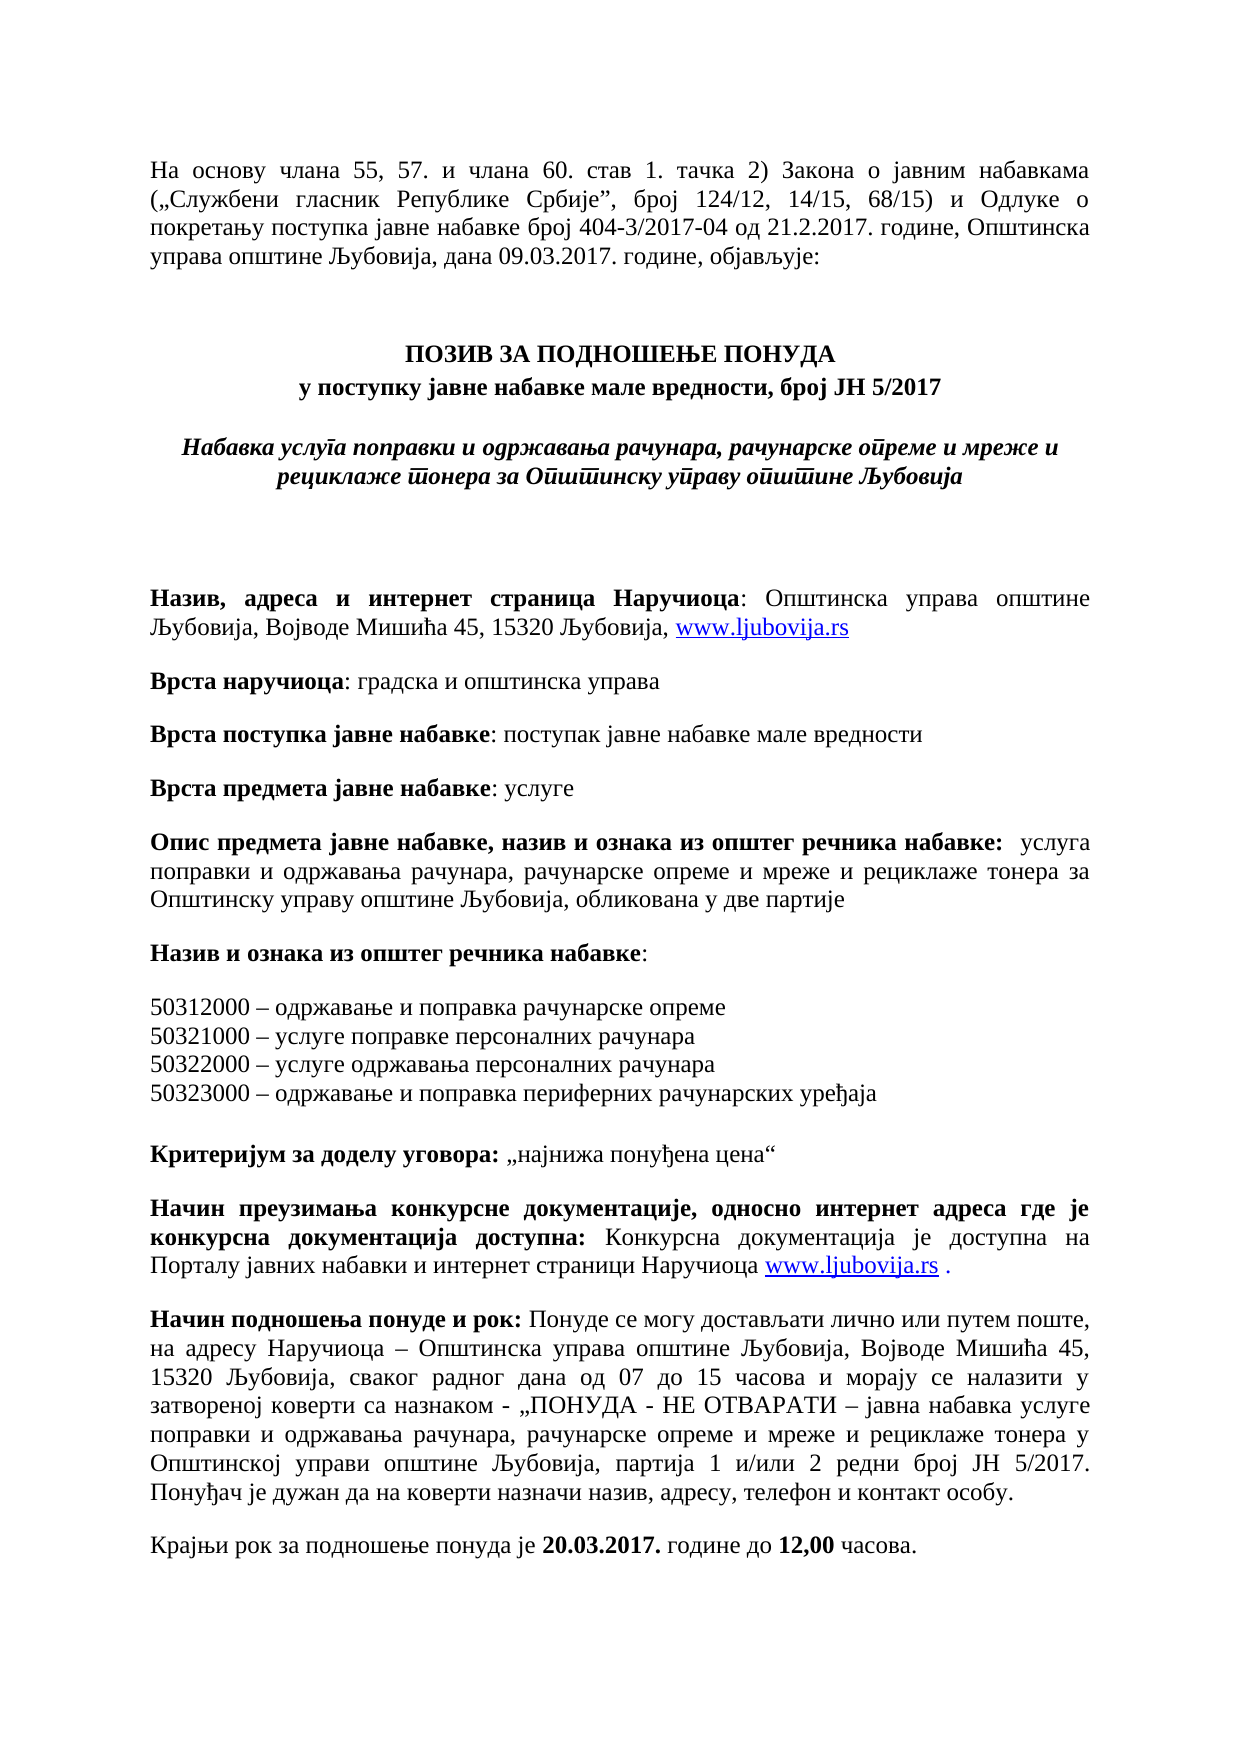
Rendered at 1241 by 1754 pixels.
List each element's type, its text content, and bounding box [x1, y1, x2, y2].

text 50322000 – услуге одржавања персоналних рачунара [150, 1049, 1090, 1078]
text 50312000 – одржавање и поправка рачунарске опреме [150, 992, 1090, 1021]
text Назив, адреса и интернет страница Наручиоца: Општинска управа општине Љубовија, Војводе Мишића 45, 15320 Љубовија, www.ljubovija.rs [150, 583, 1090, 641]
text На основу члана 55, 57. и члана 60. став 1. тачка 2) Закона о јавним набавкама („Службени гласник Републике Србије”, број 124/12, 14/15, 68/15) и Одлуке о покретању поступка јавне набавке број 404-3/2017-04 од 21.2.2017. године, Општинска управа општине Љубовија, дана 09.03.2017. године, објављује: [150, 155, 1090, 270]
text у поступку јавне набавке мале вредности, број ЈН 5/2017 [150, 372, 1090, 400]
text Набавка услуга поправки и одржавања рачунара, рачунарске опреме и мреже и рециклаже тонера за Општинску управу општине Љубовија [150, 432, 1090, 490]
text Врста наручиоца: градска и општинска управа [150, 666, 1090, 694]
text Врста поступка јавне набавке: поступак јавне набавке мале вредности [150, 719, 1090, 748]
text Начин преузимања конкурсне документације, односно интернет адресa где је конкурсна документација доступна: Конкурсна документација је доступна на Порталу јавних набавки и интернет страници Наручиоца www.ljubovija.rs . [150, 1193, 1090, 1279]
text Назив и ознака из општег речника набавке: [150, 938, 1090, 967]
text Критеријум за доделу уговора: „најнижа понуђена цена“ [150, 1139, 1090, 1168]
text ПОЗИВ ЗА ПОДНОШЕЊЕ ПОНУДА [150, 339, 1090, 368]
text Начин подношења понуде и рок: Понуде се могу достављати лично или путем поште, на адресу Наручиоца – Општинска управа општине Љубовија, Војводе Мишића 45, 15320 Љубовија, сваког радног дана од 07 до 15 часова и морају се налазити у затвореној коверти са назнаком - „ПОНУДА - НЕ ОТВАРАТИ – јавна набавка услуге поправки и одржавања рачунара, рачунарске опреме и мреже и рециклаже тонера у Општинској управи општине Љубовија, партија 1 и/или 2 редни број ЈН 5/2017. Понуђач је дужан да на коверти назначи назив, адресу, телефон и контакт особу. [150, 1304, 1090, 1506]
text 50323000 – одржавање и поправка периферних рачунарских уређаја [150, 1078, 1090, 1107]
text Врста предмета јавне набавке: услуге [150, 773, 1090, 802]
text Крајњи рок за подношење понуда је 20.03.2017. године до 12,00 часова. [150, 1531, 1090, 1559]
text Опис предмета јавне набавке, назив и ознака из општег речника набавке: услуга поправки и одржавања рачунара, рачунарске опреме и мреже и рециклаже тонера за Општинску управу општине Љубовија, обликована у две партије [150, 827, 1090, 913]
text 50321000 – услуге поправке персоналних рачунара [150, 1021, 1090, 1049]
